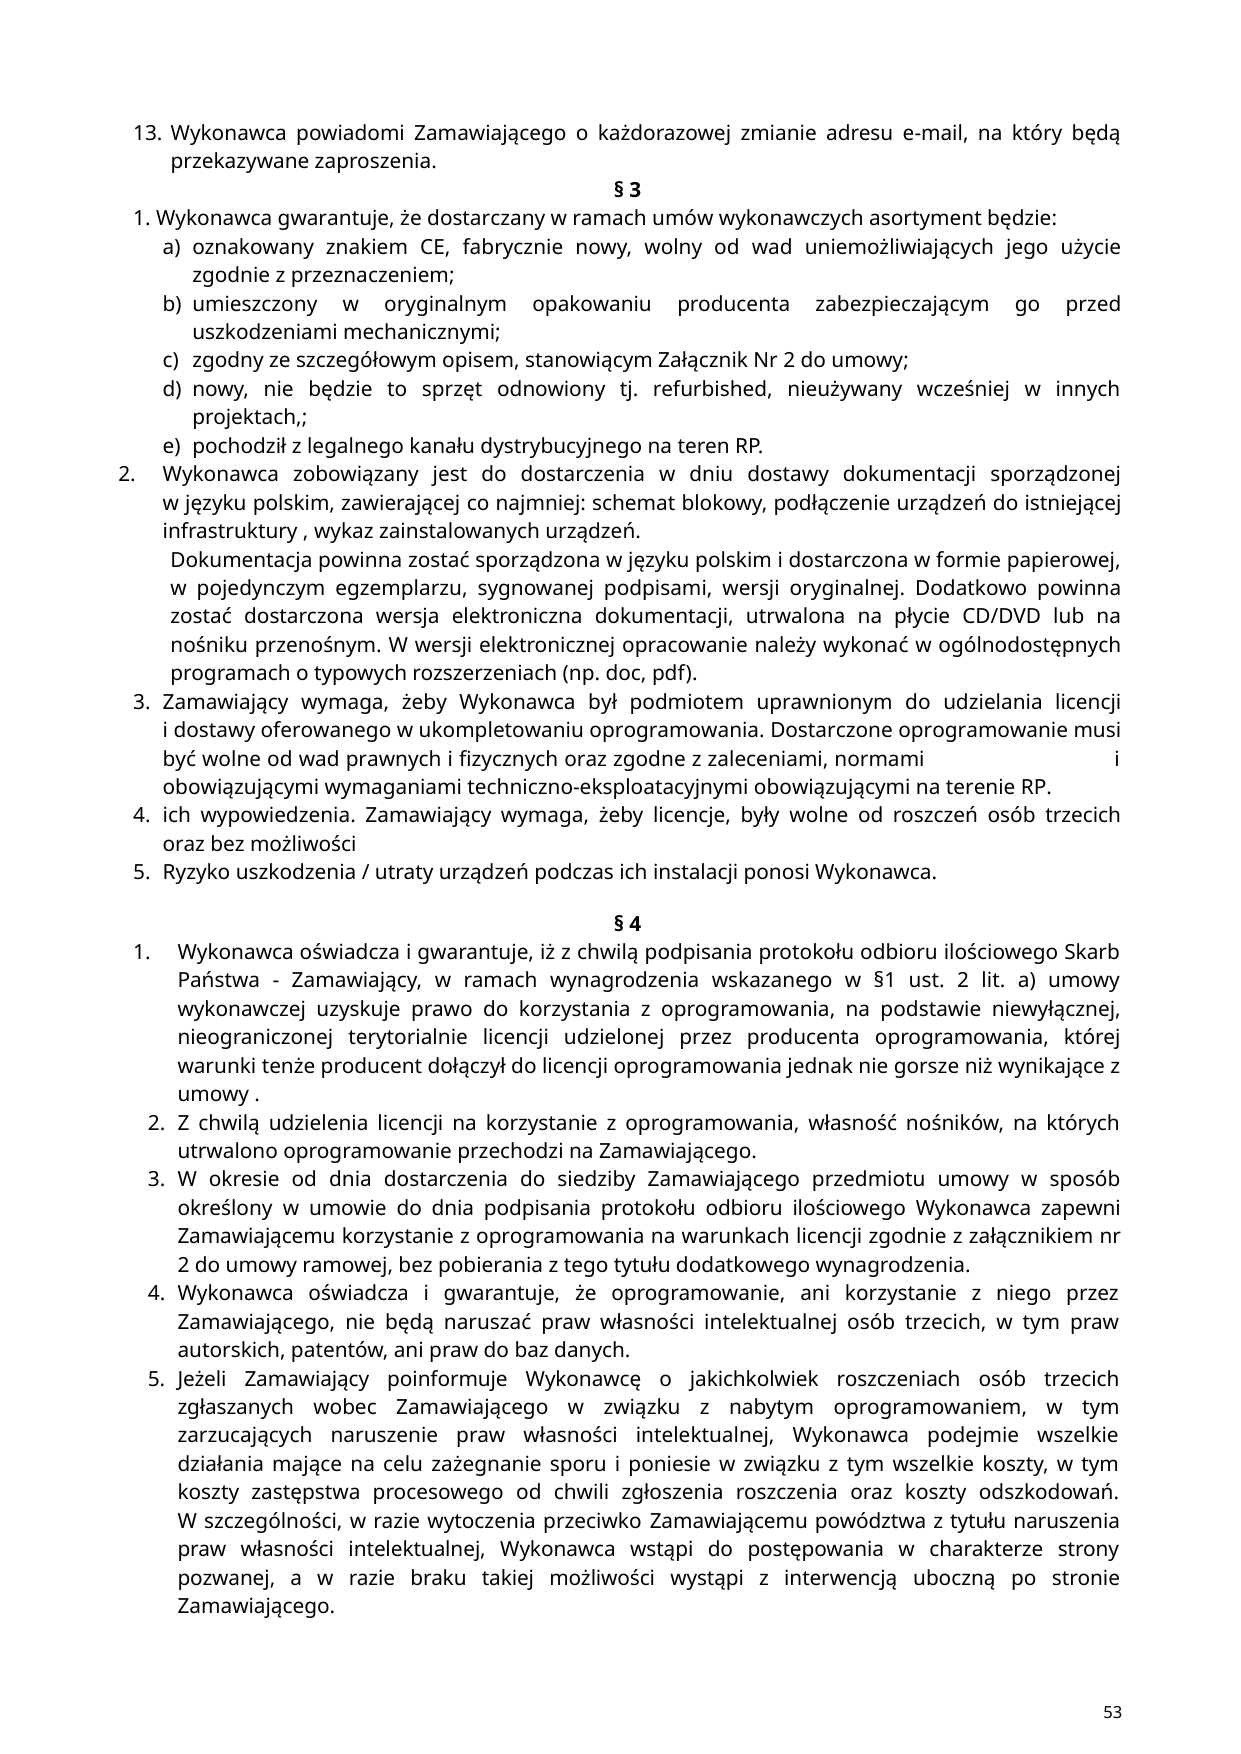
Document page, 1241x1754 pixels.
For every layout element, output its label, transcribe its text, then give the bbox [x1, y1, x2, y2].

text 1. Wykonawca gwarantuje, że dostarczany w ramach umów wykonawczych asortyment będzie: [133, 203, 1122, 232]
list zgodny ze szczegółowym opisem, stanowiącym Załącznik Nr 2 do umowy; [162, 346, 1122, 374]
list pochodził z legalnego kanału dystrybucyjnego na teren RP. [162, 431, 1122, 459]
list Wykonawca zobowiązany jest do dostarczenia w dniu dostawy dokumentacji sporządzonej w języku polskim, zawierającej co najmniej: schemat blokowy, podłączenie urządzeń do istniejącej infrastruktury , wykaz zainstalowanych urządzeń. [118, 459, 1122, 545]
list Jeżeli Zamawiający poinformuje Wykonawcę o jakichkolwiek roszczeniach osób trzecich zgłaszanych wobec Zamawiającego w związku z nabytym oprogramowaniem, w tym zarzucających naruszenie praw własności intelektualnej, Wykonawca podejmie wszelkie działania mające na celu zażegnanie sporu i poniesie w związku z tym wszelkie koszty, w tym koszty zastępstwa procesowego od chwili zgłoszenia roszczenia oraz koszty odszkodowań. W szczególności, w razie wytoczenia przeciwko Zamawiającemu powództwa z tytułu naruszenia praw własności intelektualnej, Wykonawca wstąpi do postępowania w charakterze strony pozwanej, a w razie braku takiej możliwości wystąpi z interwencją uboczną po stronie Zamawiającego. [148, 1364, 1120, 1619]
list ich wypowiedzenia. Zamawiający wymaga, żeby licencje, były wolne od roszczeń osób trzecich oraz bez możliwości [133, 801, 1122, 857]
list Wykonawca powiadomi Zamawiającego o każdorazowej zmianie adresu e-mail, na który będą przekazywane zaproszenia. [133, 118, 1122, 175]
list oznakowany znakiem CE, fabrycznie nowy, wolny od wad uniemożliwiających jego użycie zgodnie z przeznaczeniem; [162, 232, 1122, 289]
list Zamawiający wymaga, żeby Wykonawca był podmiotem uprawnionym do udzielania licencji i dostawy oferowanego w ukompletowaniu oprogramowania. Dostarczone oprogramowanie musi być wolne od wad prawnych i fizycznych oraz zgodne z zaleceniami, normami i obowiązującymi wymaganiami techniczno-eksploatacyjnymi obowiązującymi na terenie RP. [133, 687, 1122, 801]
list umieszczony w oryginalnym opakowaniu producenta zabezpieczającym go przed uszkodzeniami mechanicznymi; [162, 289, 1122, 346]
text Dokumentacja powinna zostać sporządzona w języku polskim i dostarczona w formie papierowej, w pojedynczym egzemplarzu, sygnowanej podpisami, wersji oryginalnej. Dodatkowo powinna zostać dostarczona wersja elektroniczna dokumentacji, utrwalona na płycie CD/DVD lub na nośniku przenośnym. W wersji elektronicznej opracowanie należy wykonać w ogólnodostępnych programach o typowych rozszerzeniach (np. doc, pdf). [170, 545, 1122, 687]
list Wykonawca oświadcza i gwarantuje, że oprogramowanie, ani korzystanie z niego przez Zamawiającego, nie będą naruszać praw własności intelektualnej osób trzecich, w tym praw autorskich, patentów, ani praw do baz danych. [148, 1278, 1120, 1364]
list W okresie od dnia dostarczenia do siedziby Zamawiającego przedmiotu umowy w sposób określony w umowie do dnia podpisania protokołu odbioru ilościowego Wykonawca zapewni Zamawiającemu korzystanie z oprogramowania na warunkach licencji zgodnie z załącznikiem nr 2 do umowy ramowej, bez pobierania z tego tytułu dodatkowego wynagrodzenia. [148, 1164, 1122, 1278]
list nowy, nie będzie to sprzęt odnowiony tj. refurbished, nieużywany wcześniej w innych projektach,; [162, 374, 1122, 431]
list Z chwilą udzielenia licencji na korzystanie z oprogramowania, własność nośników, na których utrwalono oprogramowanie przechodzi na Zamawiającego. [148, 1108, 1122, 1164]
list Wykonawca oświadcza i gwarantuje, iż z chwilą podpisania protokołu odbioru ilościowego Skarb Państwa - Zamawiający, w ramach wynagrodzenia wskazanego w §1 ust. 2 lit. a) umowy wykonawczej uzyskuje prawo do korzystania z oprogramowania, na podstawie niewyłącznej, nieograniczonej terytorialnie licencji udzielonej przez producenta oprogramowania, której warunki tenże producent dołączył do licencji oprogramowania jednak nie gorsze niż wynikające z umowy . [133, 937, 1122, 1108]
text § 3 [133, 175, 1122, 203]
text § 4 [133, 909, 1122, 937]
list Ryzyko uszkodzenia / utraty urządzeń podczas ich instalacji ponosi Wykonawca. [133, 857, 1122, 886]
